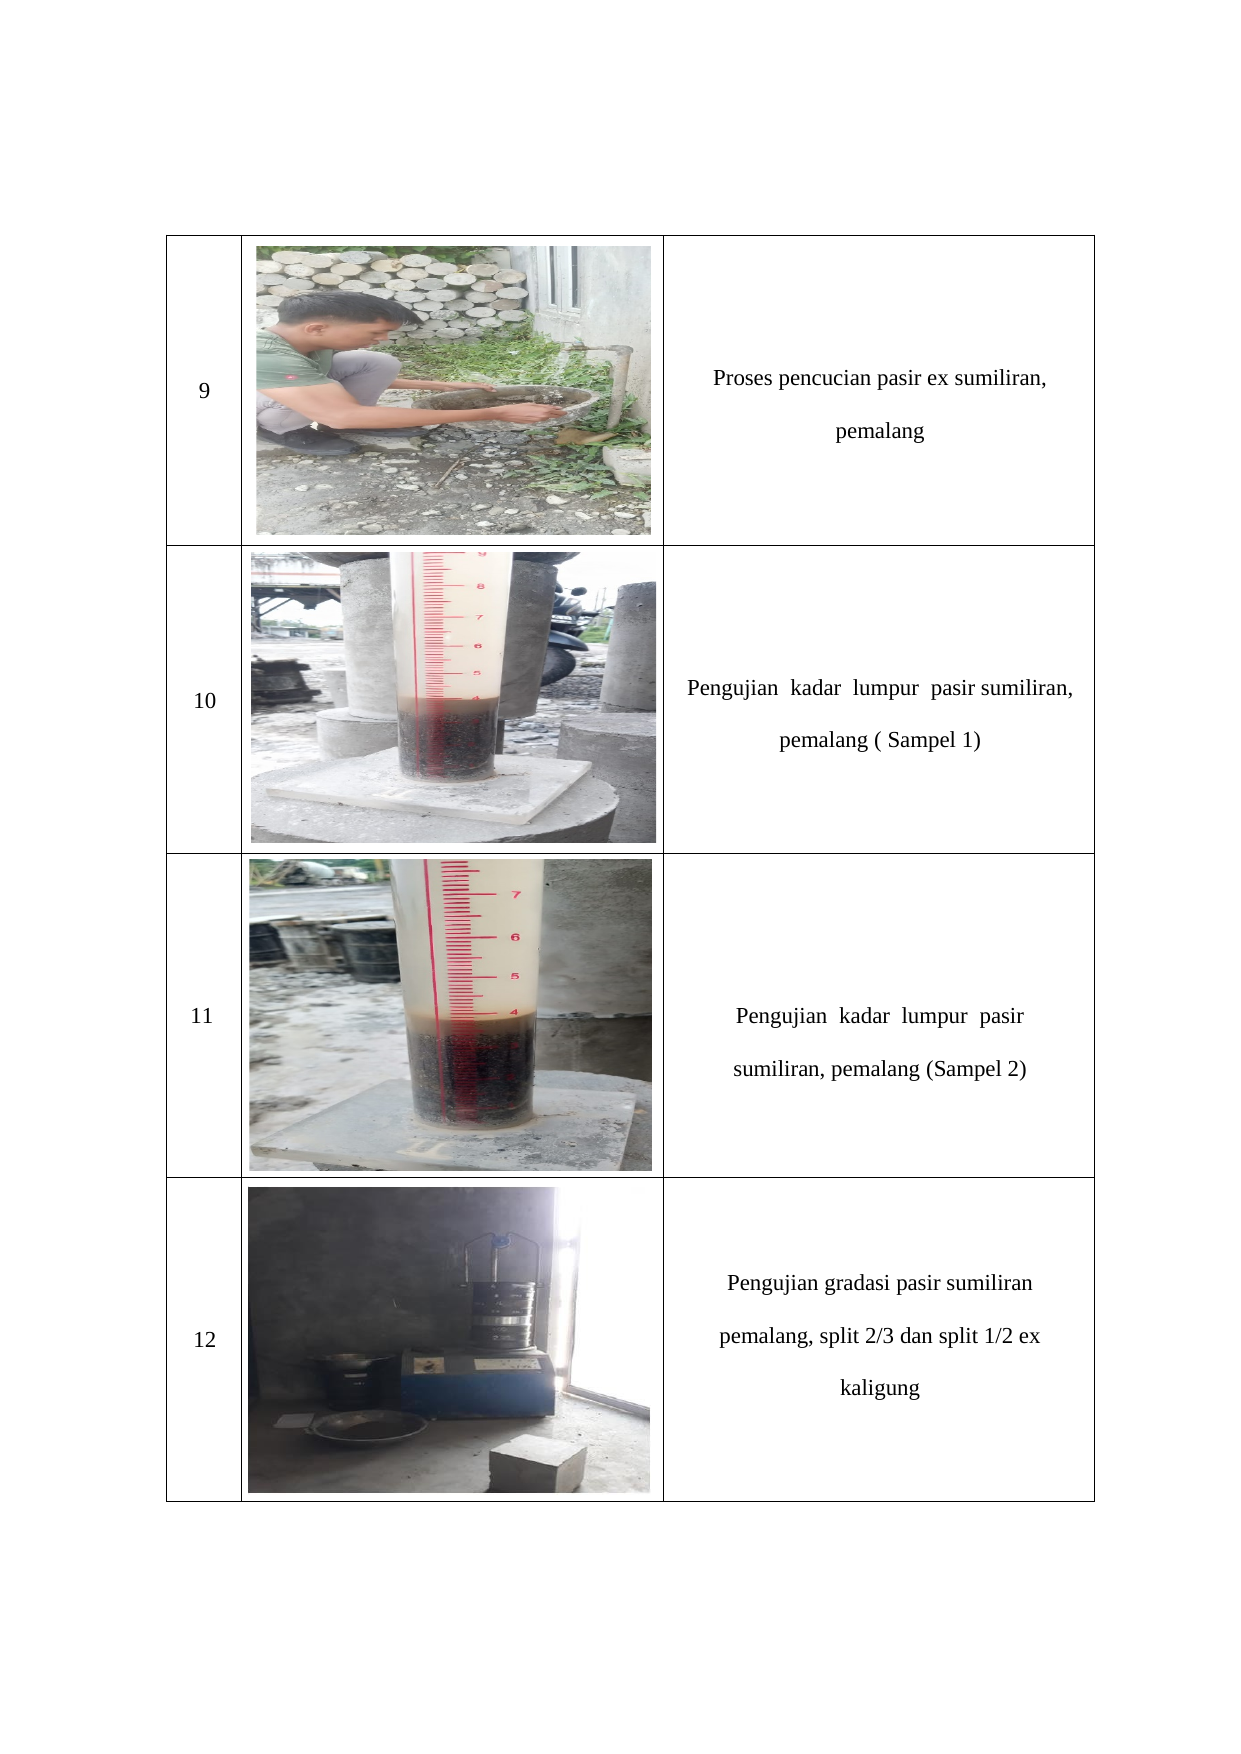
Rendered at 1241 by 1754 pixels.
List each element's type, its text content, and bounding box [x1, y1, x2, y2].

picture [256, 246, 651, 535]
table_cell 11 [167, 854, 241, 1177]
table_cell 12 [167, 1178, 241, 1501]
table_cell [242, 854, 663, 1177]
table_cell [242, 546, 663, 853]
table_cell Pengujian gradasi pasir sumiliran pemalang, split 2/3 dan split 1/2 ex kaligung [664, 1178, 1094, 1501]
picture [249, 859, 652, 1171]
table_header 9 [167, 236, 241, 545]
table_header Proses pencucian pasir ex sumiliran, pemalang [664, 236, 1094, 545]
table_cell Pengujian kadar lumpur pasir sumiliran, pemalang ( Sampel 1) [664, 546, 1094, 853]
table_header [242, 236, 663, 545]
table_cell [242, 1178, 663, 1501]
table_cell 10 [167, 546, 241, 853]
picture [251, 552, 657, 843]
table_cell Pengujian kadar lumpur pasir sumiliran, pemalang (Sampel 2) [664, 854, 1094, 1177]
picture [247, 1186, 651, 1496]
